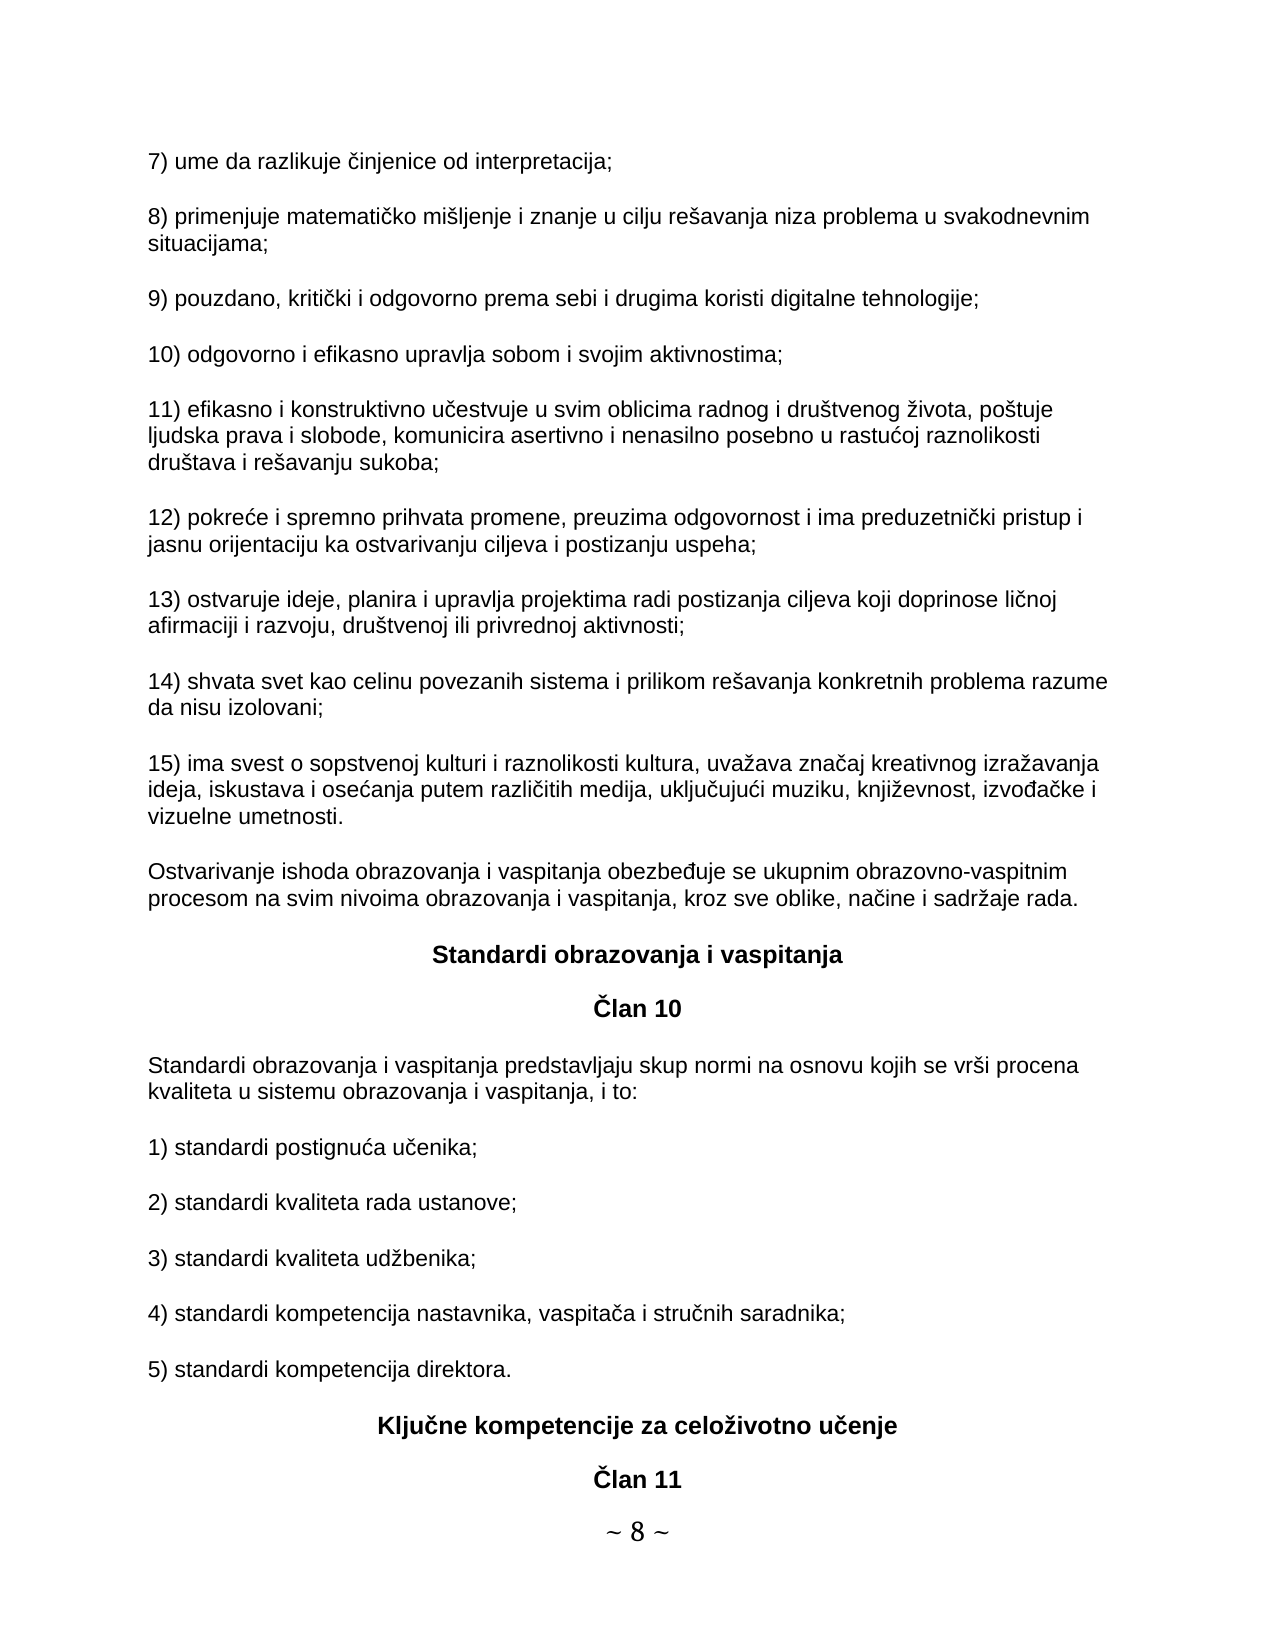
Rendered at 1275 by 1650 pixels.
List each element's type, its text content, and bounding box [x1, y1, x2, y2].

text 9) pouzdano, kritički i odgovorno prema sebi i drugima koristi digitalne tehnologije; [148, 285, 1127, 311]
text 10) odgovorno i efikasno upravlja sobom i svojim aktivnostima; [148, 341, 1127, 367]
text 14) shvata svet kao celinu povezanih sistema i prilikom rešavanja konkretnih problema razume da nisu izolovani; [148, 668, 1127, 721]
text 3) standardi kvaliteta udžbenika; [148, 1244, 1127, 1271]
text 15) ima svest o sopstvenoj kulturi i raznolikosti kultura, uvažava značaj kreativnog izražavanja ideja, iskustava i osećanja putem različitih medija, uključujući muziku, književnost, izvođačke i vizuelne umetnosti. [148, 750, 1127, 829]
text 11) efikasno i konstruktivno učestvuje u svim oblicima radnog i društvenog života, poštuje ljudska prava i slobode, komunicira asertivno i nenasilno posebno u rastućoj raznolikosti društava i rešavanju sukoba; [148, 396, 1127, 475]
text Standardi obrazovanja i vaspitanja predstavljaju skup normi na osnovu kojih se vrši procena kvaliteta u sistemu obrazovanja i vaspitanja, i to: [148, 1052, 1127, 1104]
text Ključne kompetencije za celoživotno učenje [148, 1411, 1127, 1440]
text 5) standardi kompetencija direktora. [148, 1356, 1127, 1382]
text 12) pokreće i spremno prihvata promene, preuzima odgovornost i ima preduzetnički pristup i jasnu orijentaciju ka ostvarivanju ciljeva i postizanju uspeha; [148, 504, 1127, 557]
text 4) standardi kompetencija nastavnika, vaspitača i stručnih saradnika; [148, 1300, 1127, 1326]
text 7) ume da razlikuje činjenice od interpretacija; [148, 148, 1127, 174]
text 2) standardi kvaliteta rada ustanove; [148, 1189, 1127, 1215]
text 1) standardi postignuća učenika; [148, 1133, 1127, 1160]
text 13) ostvaruje ideje, planira i upravlja projektima radi postizanja ciljeva koji doprinose ličnoj afirmaciji i razvoju, društvenoj ili privrednoj aktivnosti; [148, 586, 1127, 639]
text Član 10 [148, 994, 1127, 1022]
text Član 11 [148, 1465, 1127, 1494]
text Ostvarivanje ishoda obrazovanja i vaspitanja obezbeđuje se ukupnim obrazovno-vaspitnim procesom na svim nivoima obrazovanja i vaspitanja, kroz sve oblike, načine i sadržaje rada. [148, 858, 1127, 911]
text 8) primenjuje matematičko mišljenje i znanje u cilju rešavanja niza problema u svakodnevnim situacijama; [148, 203, 1127, 256]
text Standardi obrazovanja i vaspitanja [148, 940, 1127, 969]
